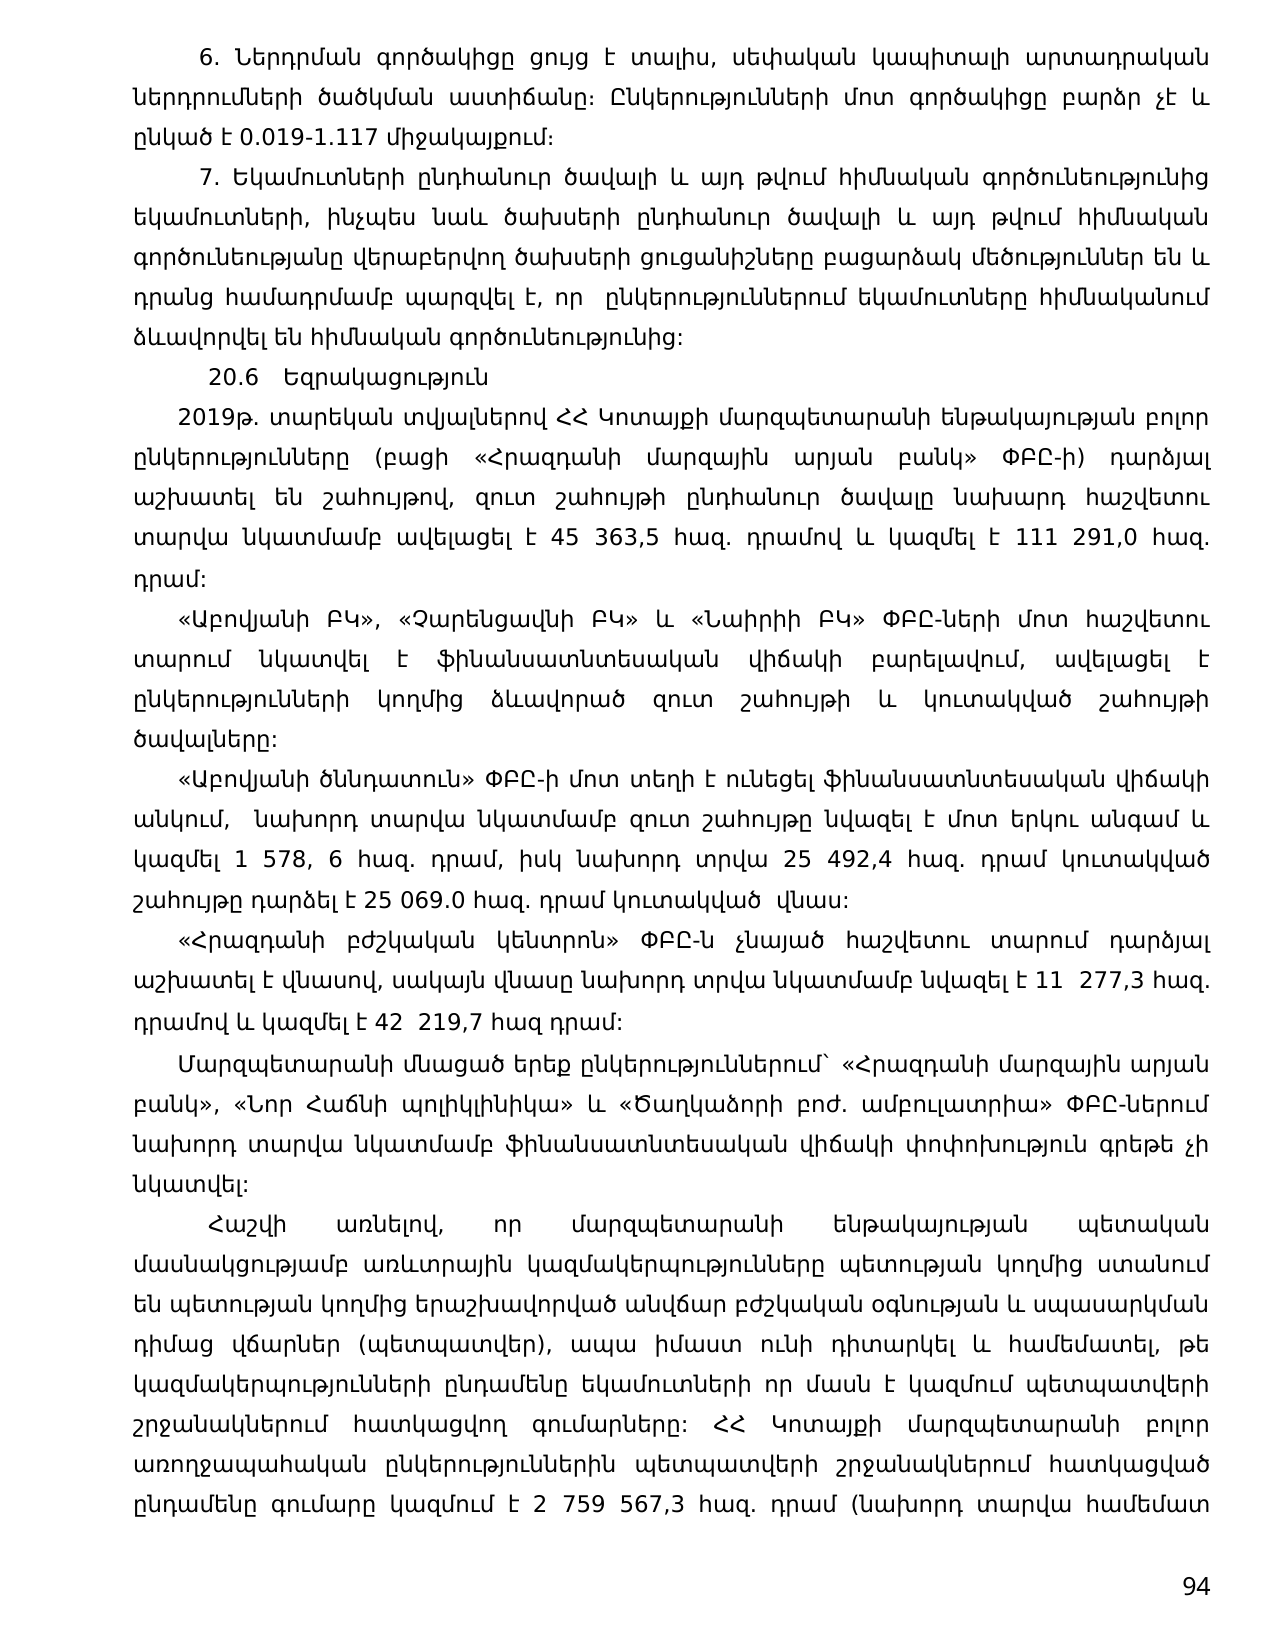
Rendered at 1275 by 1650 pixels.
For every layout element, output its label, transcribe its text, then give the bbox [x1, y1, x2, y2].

text 6. Ներդրման գործակիցը ցույց է տալիս, սեփական կապիտալի արտադրական ներդրումների ծածկման աստիճանը։ Ընկերությունների մոտ գործակիցը բարձր չէ և ընկած է 0.019-1.117 միջակայքում։ [133, 44, 1211, 151]
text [133, 1211, 1211, 1519]
text 7. Եկամուտների ընդհանուր ծավալի և այդ թվում հիմնական գործունեությունից եկամուտների, ինչպես նաև ծախսերի ընդհանուր ծավալի և այդ թվում հիմնական գործունեությանը վերաբերվող ծախսերի ցուցանիշները բացարձակ մեծություններ են և դրանց համադրմամբ պարզվել է, որ ընկերություններում եկամուտները հիմնականում ձևավորվել են հիմնական գործունեությունից: [133, 164, 1211, 351]
text 2019թ. տարեկան տվյալներով ՀՀ Կոտայքի մարզպետարանի ենթակայության բոլոր ընկերությունները (բացի «Հրազդանի մարզային արյան բանկ» ՓԲԸ-ի) դարձյալ աշխատել են շահույթով, զուտ շահույթի ընդհանուր ծավալը նախարդ հաշվետու տարվա նկատմամբ ավելացել է 45 363,5 հազ. դրամով և կազմել է 111 291,0 հազ. դրամ: [133, 404, 1211, 592]
text Մարզպետարանի մնացած երեք ընկերություններում` «Հրազդանի մարզային արյան բանկ», «Նոր Հաճնի պոլիկլինիկա» և «Ծաղկաձորի բոժ. ամբուլատրիա» ՓԲԸ-ներում նախորդ տարվա նկատմամբ ֆինանսատնտեսական վիճակի փոփոխություն գրեթե չի նկատվել: [133, 1051, 1211, 1198]
text «Աբովյանի ծննդատուն» ՓԲԸ-ի մոտ տեղի է ունեցել ֆինանսատնտեսական վիճակի անկում, նախորդ տարվա նկատմամբ զուտ շահույթը նվազել է մոտ երկու անգամ և կազմել 1 578, 6 հազ. դրամ, իսկ նախորդ տրվա 25 492,4 հազ. դրամ կուտակված շահույթը դարձել է 25 069.0 հազ. դրամ կուտակված վնաս: [133, 766, 1211, 914]
text «Հրազդանի բժշկական կենտրոն» ՓԲԸ-ն չնայած հաշվետու տարում դարձյալ աշխատել է վնասով, սակայն վնասը նախորդ տրվա նկատմամբ նվազել է 11 277,3 հազ. դրամով և կազմել է 42 219,7 հազ դրամ: [133, 927, 1211, 1037]
text 20.6 Եզրակացություն [133, 364, 1211, 391]
text «Աբովյանի ԲԿ», «Չարենցավնի ԲԿ» և «Նաիրիի ԲԿ» ՓԲԸ-ների մոտ հաշվետու տարում նկատվել է ֆինանսատնտեսական վիճակի բարելավում, ավելացել է ընկերությունների կողմից ձևավորած զուտ շահույթի և կուտակված շահույթի ծավալները: [133, 606, 1211, 752]
